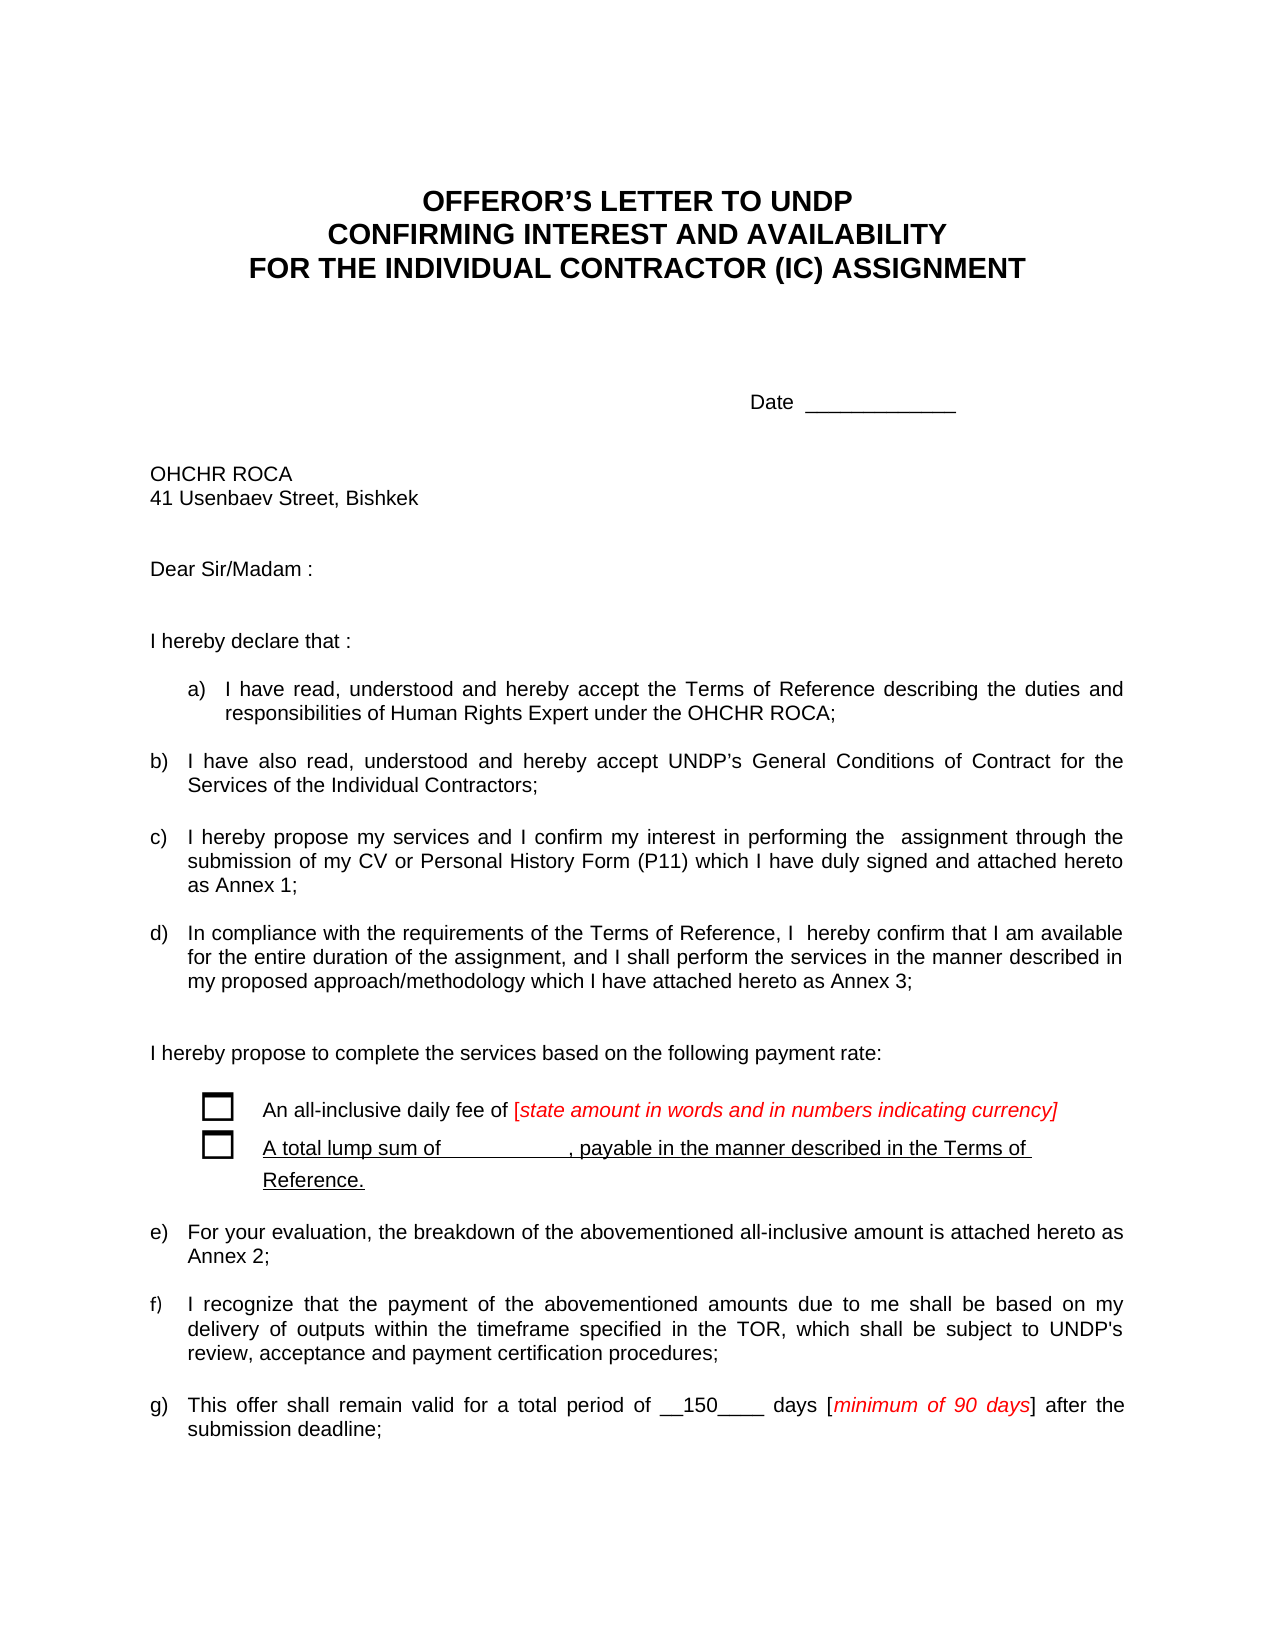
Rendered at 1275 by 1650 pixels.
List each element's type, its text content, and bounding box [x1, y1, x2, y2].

text Date _____________ [675, 389, 1125, 413]
list This offer shall remain valid for a total period of __150____ days [minimum of 90 days] after the submission deadline; [150, 1392, 1125, 1440]
text FOR THE INDIVIDUAL CONTRACTOR (IC) ASSIGNMENT [150, 251, 1125, 284]
text 41 Usenbaev Street, Bishkek [150, 485, 1125, 509]
list For your evaluation, the breakdown of the abovementioned all-inclusive amount is attached hereto as Annex 2; [150, 1220, 1125, 1268]
text I hereby propose to complete the services based on the following payment rate: [150, 1041, 1125, 1065]
list I have also read, understood and hereby accept UNDP’s General Conditions of Contract for the Services of the Individual Contractors; [150, 749, 1125, 797]
text Dear Sir/Madam : [150, 557, 1125, 581]
list In compliance with the requirements of the Terms of Reference, I hereby confirm that I am available for the entire duration of the assignment, and I shall perform the services in the manner described in my proposed approach/methodology which I have attached hereto as Annex 3; [150, 921, 1125, 993]
list I recognize that the payment of the abovementioned amounts due to me shall be based on my delivery of outputs within the timeframe specified in the TOR, which shall be subject to UNDP's review, acceptance and payment certification procedures; [150, 1292, 1125, 1365]
text I hereby declare that : [150, 629, 1125, 653]
text OHCHR ROCA [150, 461, 1125, 485]
text OFFEROR’S LETTER TO UNDP [150, 183, 1125, 217]
list A total lump sum of , payable in the manner described in the Terms of Reference. [197, 1127, 1125, 1192]
list I have read, understood and hereby accept the Terms of Reference describing the duties and responsibilities of Human Rights Expert under the OHCHR ROCA; [187, 677, 1125, 725]
list An all-inclusive daily fee of [state amount in words and in numbers indicating currency] [197, 1089, 1125, 1127]
list I hereby propose my services and I confirm my interest in performing the assignment through the submission of my CV or Personal History Form (P11) which I have duly signed and attached hereto as Annex 1; [150, 825, 1125, 897]
text CONFIRMING INTEREST AND AVAILABILITY [150, 217, 1125, 251]
